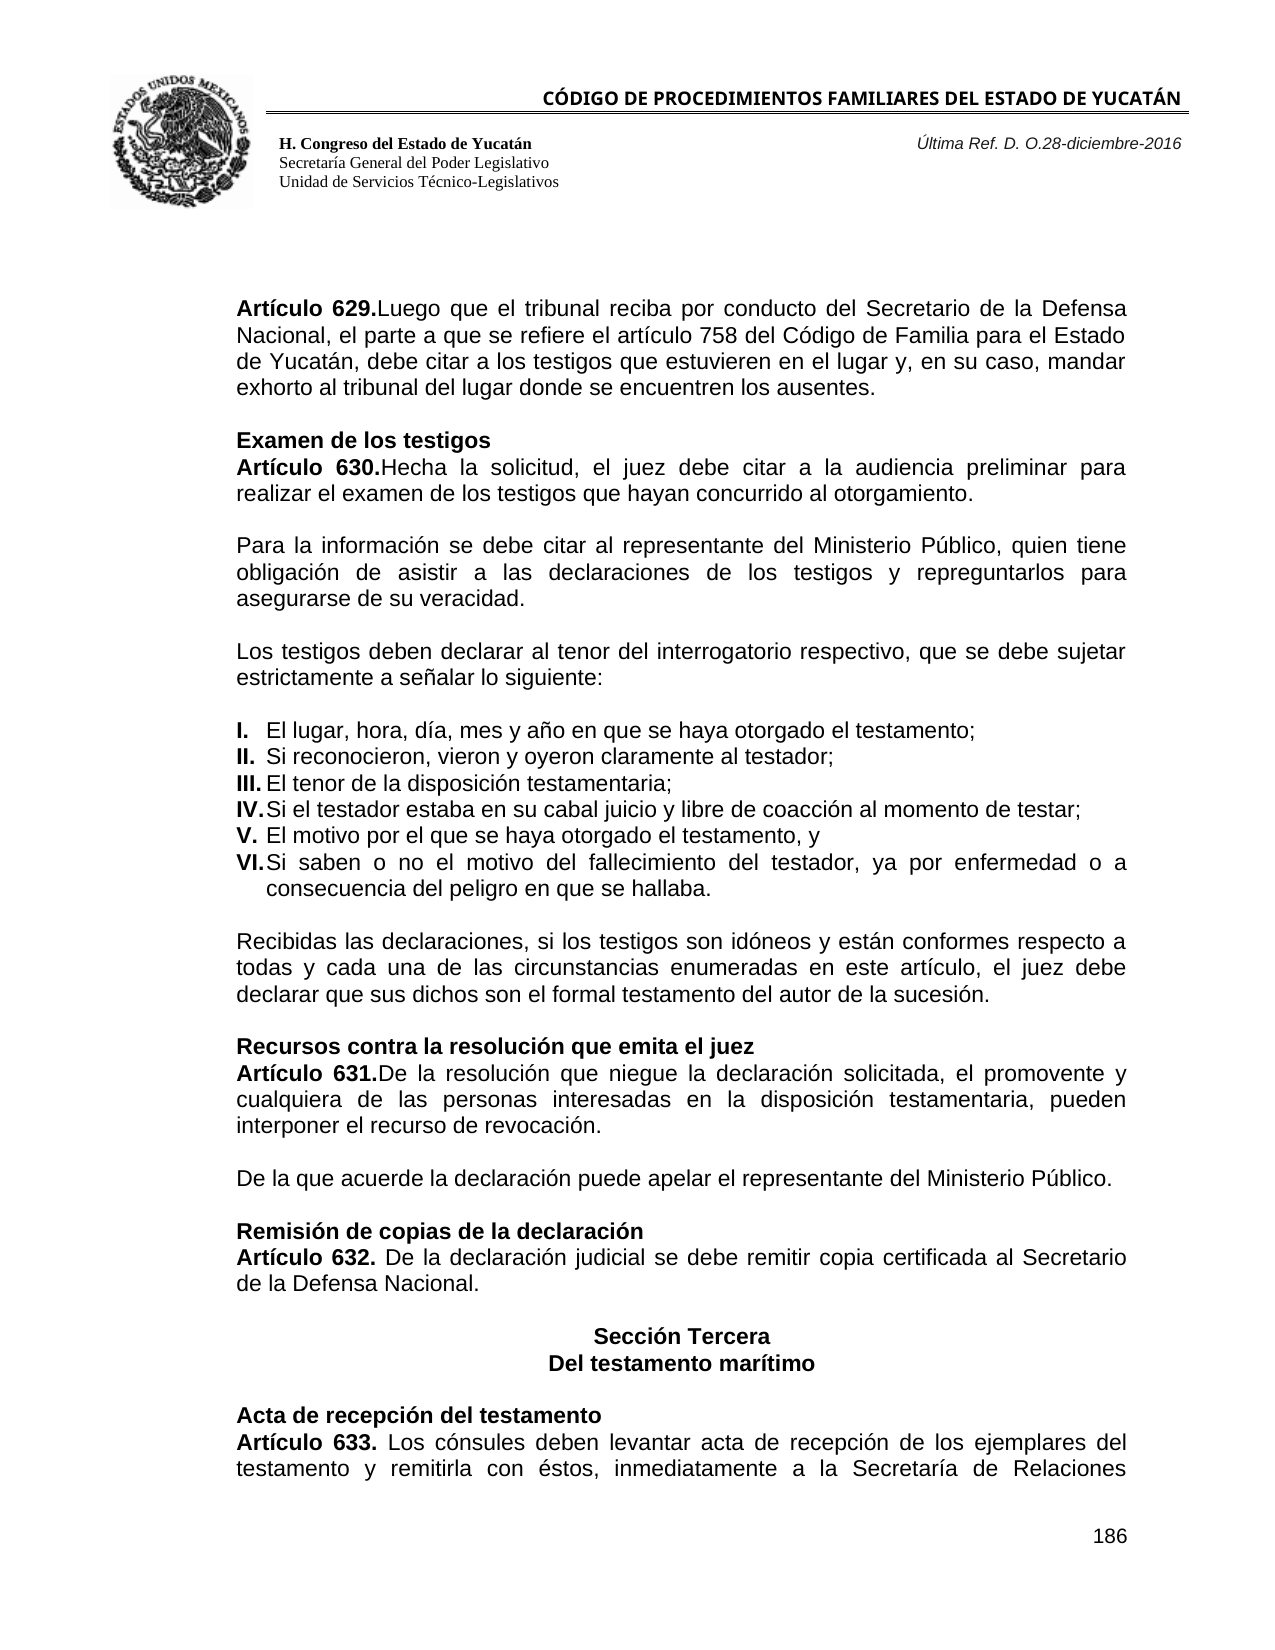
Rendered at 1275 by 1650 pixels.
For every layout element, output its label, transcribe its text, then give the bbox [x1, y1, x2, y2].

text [236, 1428, 1127, 1481]
list II. Si reconocieron, vieron y oyeron claramente al testador; [236, 743, 1127, 770]
list VI. Si saben o no el motivo del fallecimiento del testador, ya por enfermedad o a consecuencia del peligro en que se hallaba. [236, 849, 1127, 901]
text Artículo 632. De la declaración judicial se debe remitir copia certificada al Secretario de la Defensa Nacional. [236, 1244, 1127, 1297]
text Remisión de copias de la declaración [236, 1218, 1127, 1244]
list IV. Si el testador estaba en su cabal juicio y libre de coacción al momento de testar; [236, 796, 1127, 822]
text Examen de los testigos [236, 427, 1127, 453]
list I. El lugar, hora, día, mes y año en que se haya otorgado el testamento; [236, 717, 1127, 743]
text Acta de recepción del testamento [236, 1402, 1127, 1428]
text Del testamento marítimo [236, 1349, 1127, 1376]
list III. El tenor de la disposición testamentaria; [236, 770, 1127, 796]
text Artículo 630.Hecha la solicitud, el juez debe citar a la audiencia preliminar para realizar el examen de los testigos que hayan concurrido al otorgamiento. [236, 453, 1127, 506]
text Artículo 629.Luego que el tribunal reciba por conducto del Secretario de la Defensa Nacional, el parte a que se refiere el artículo 758 del Código de Familia para el Estado de Yucatán, debe citar a los testigos que estuvieren en el lugar y, en su caso, mandar exhorto al tribunal del lugar donde se encuentren los ausentes. [236, 295, 1127, 401]
text De la que acuerde la declaración puede apelar el representante del Ministerio Público. [236, 1165, 1127, 1191]
text Los testigos deben declarar al tenor del interrogatorio respectivo, que se debe sujetar estrictamente a señalar lo siguiente: [236, 638, 1127, 691]
list V. El motivo por el que se haya otorgado el testamento, y [236, 822, 1127, 849]
text Sección Tercera [236, 1323, 1127, 1349]
text Recursos contra la resolución que emita el juez [236, 1033, 1127, 1059]
text Artículo 631.De la resolución que niegue la declaración solicitada, el promovente y cualquiera de las personas interesadas en la disposición testamentaria, pueden interponer el recurso de revocación. [236, 1059, 1127, 1139]
text Para la información se debe citar al representante del Ministerio Público, quien tiene obligación de asistir a las declaraciones de los testigos y repreguntarlos para asegurarse de su veracidad. [236, 532, 1127, 612]
text Recibidas las declaraciones, si los testigos son idóneos y están conformes respecto a todas y cada una de las circunstancias enumeradas en este artículo, el juez debe declarar que sus dichos son el formal testamento del autor de la sucesión. [236, 928, 1127, 1007]
